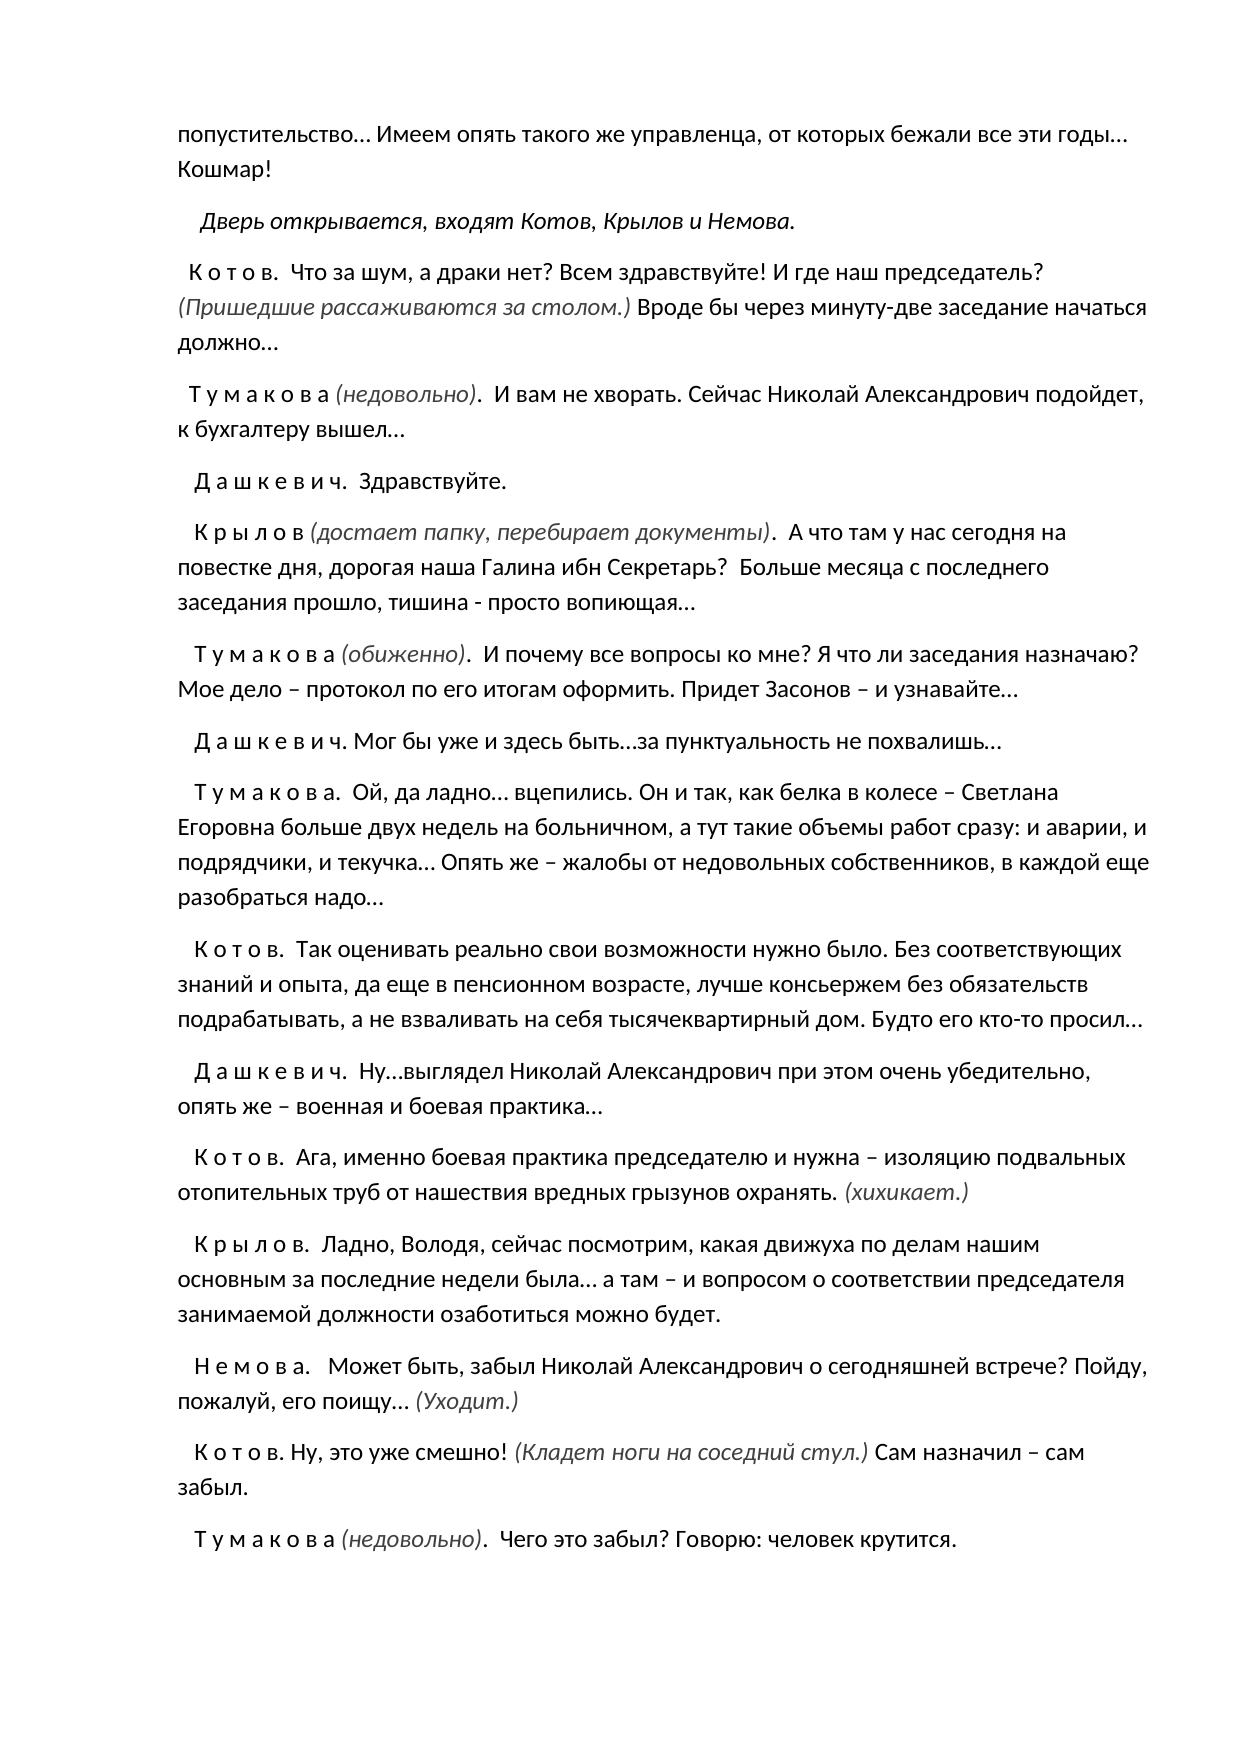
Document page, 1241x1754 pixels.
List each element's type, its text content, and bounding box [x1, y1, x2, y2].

text Т у м а к о в а (обиженно). И почему все вопросы ко мне? Я что ли заседания назначаю? Мое дело – протокол по его итогам оформить. Придет Засонов – и узнавайте… [177, 638, 1152, 704]
text К р ы л о в (достает папку, перебирает документы). А что там у нас сегодня на повестке дня, дорогая наша Галина ибн Секретарь? Больше месяца с последнего заседания прошло, тишина - просто вопиющая… [177, 516, 1152, 617]
text Т у м а к о в а. Ой, да ладно… вцепились. Он и так, как белка в колесе – Светлана Егоровна больше двух недель на больничном, а тут такие объемы работ сразу: и аварии, и подрядчики, и текучка… Опять же – жалобы от недовольных собственников, в каждой еще разобраться надо… [177, 776, 1152, 912]
text Д а ш к е в и ч. Здравствуйте. [177, 465, 1152, 495]
text К о т о в. Ага, именно боевая практика председателю и нужна – изоляцию подвальных отопительных труб от нашествия вредных грызунов охранять. (хихикает.) [177, 1141, 1152, 1207]
text Н е м о в а. Может быть, забыл Николай Александрович о сегодняшней встрече? Пойду, пожалуй, его поищу… (Уходит.) [177, 1350, 1152, 1415]
text Д а ш к е в и ч. Мог бы уже и здесь быть…за пунктуальность не похвалишь… [177, 725, 1152, 755]
text К о т о в. Ну, это уже смешно! (Кладет ноги на соседний стул.) Сам назначил – сам забыл. [177, 1436, 1152, 1502]
text Т у м а к о в а (недовольно). И вам не хворать. Сейчас Николай Александрович подойдет, к бухгалтеру вышел… [177, 378, 1152, 444]
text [177, 118, 1152, 184]
text К о т о в. Так оценивать реально свои возможности нужно было. Без соответствующих знаний и опыта, да еще в пенсионном возрасте, лучше консьержем без обязательств подрабатывать, а не взваливать на себя тысячеквартирный дом. Будто его кто-то просил… [177, 933, 1152, 1034]
text К р ы л о в. Ладно, Володя, сейчас посмотрим, какая движуха по делам нашим основным за последние недели была… а там – и вопросом о соответствии председателя занимаемой должности озаботиться можно будет. [177, 1228, 1152, 1329]
text Дверь открывается, входят Котов, Крылов и Немова. [177, 205, 1152, 235]
text К о т о в. Что за шум, а драки нет? Всем здравствуйте! И где наш председатель? (Пришедшие рассаживаются за столом.) Вроде бы через минуту-две заседание начаться должно… [177, 256, 1152, 357]
text Д а ш к е в и ч. Ну…выглядел Николай Александрович при этом очень убедительно, опять же – военная и боевая практика… [177, 1055, 1152, 1120]
text Т у м а к о в а (недовольно). Чего это забыл? Говорю: человек крутится. [177, 1523, 1152, 1554]
